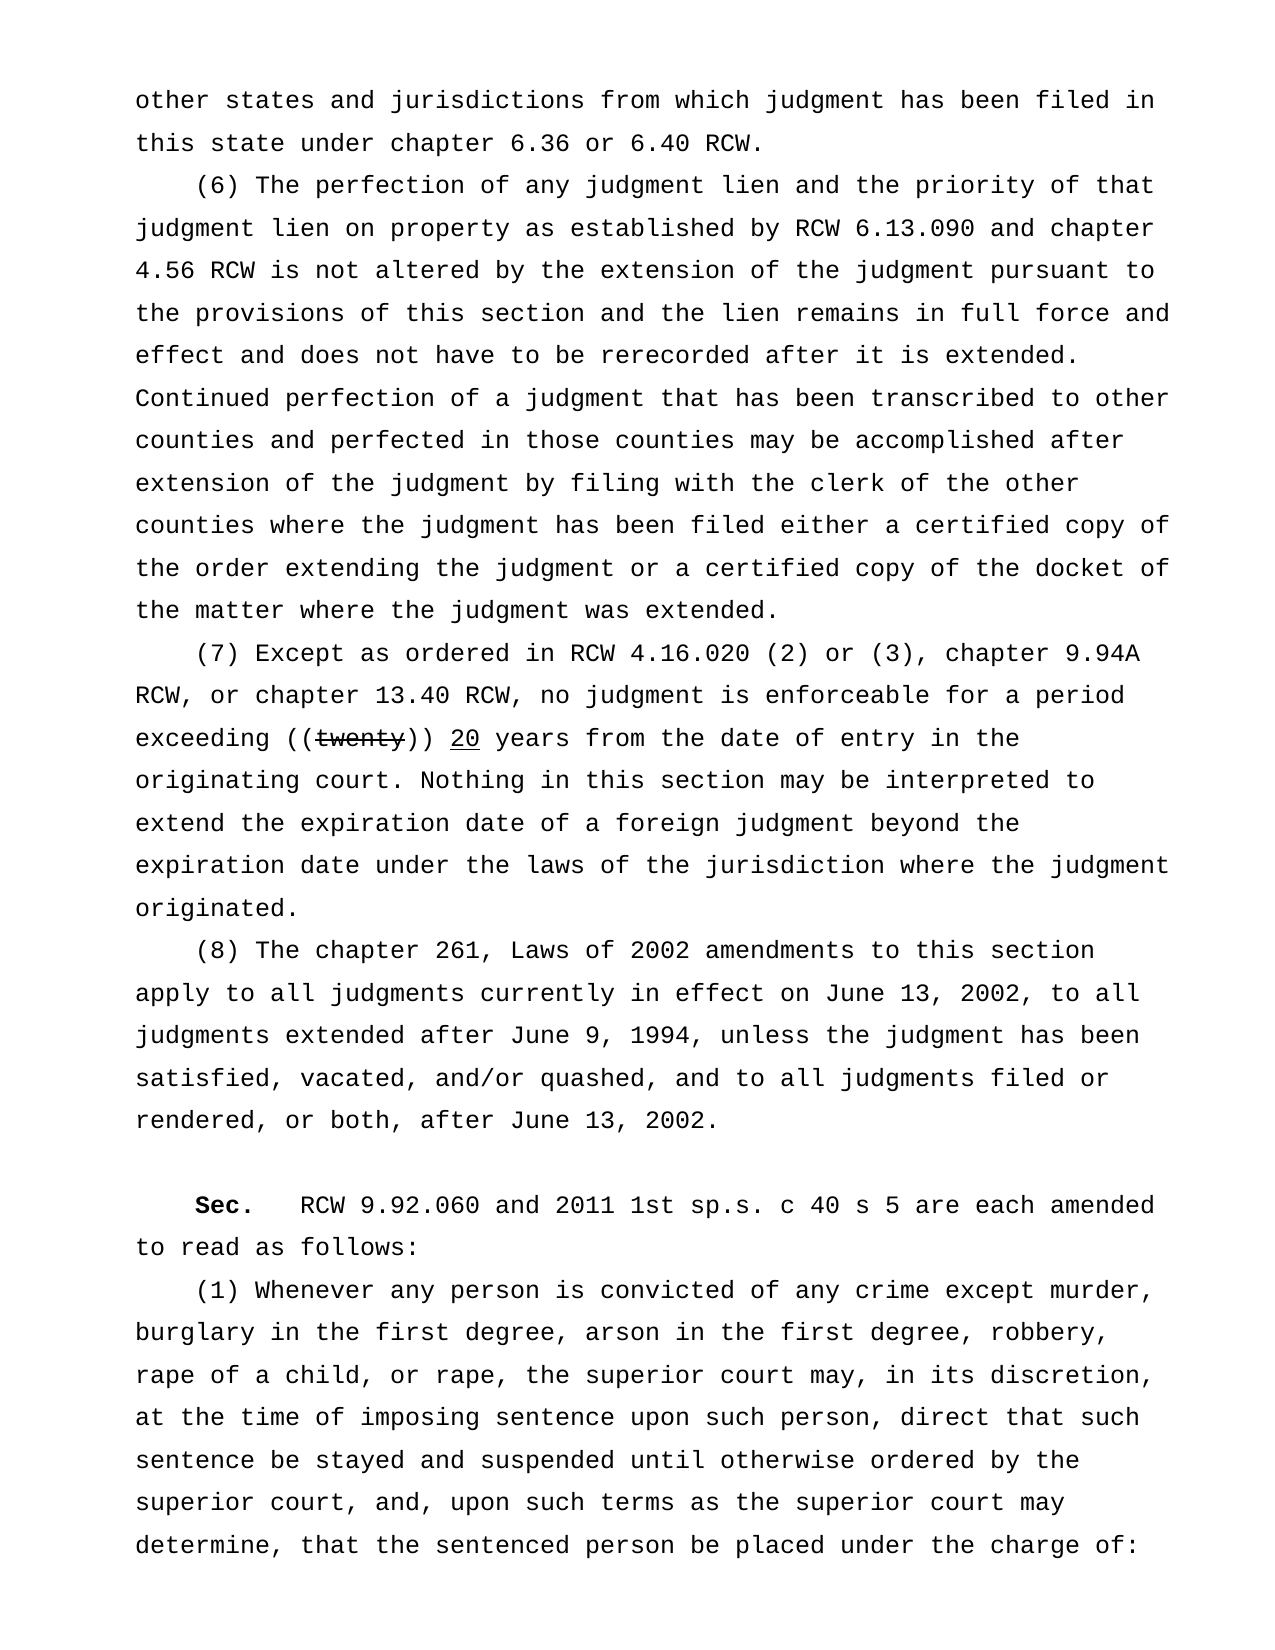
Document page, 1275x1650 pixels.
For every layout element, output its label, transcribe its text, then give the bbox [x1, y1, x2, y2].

text (8) The chapter 261, Laws of 2002 amendments to this section apply to all judgments currently in effect on June 13, 2002, to all judgments extended after June 9, 1994, unless the judgment has been satisfied, vacated, and/or quashed, and to all judgments filed or rendered, or both, after June 13, 2002. [135, 925, 1170, 1137]
text Sec. RCW 9.92.060 and 2011 1st sp.s. c 40 s 5 are each amended to read as follows: [135, 1179, 1170, 1264]
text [135, 75, 1170, 160]
text (6) The perfection of any judgment lien and the priority of that judgment lien on property as established by RCW 6.13.090 and chapter 4.56 RCW is not altered by the extension of the judgment pursuant to the provisions of this section and the lien remains in full force and effect and does not have to be rerecorded after it is extended. Continued perfection of a judgment that has been transcribed to other counties and perfected in those counties may be accomplished after extension of the judgment by filing with the clerk of the other counties where the judgment has been filed either a certified copy of the order extending the judgment or a certified copy of the docket of the matter where the judgment was extended. [135, 160, 1170, 627]
text (7) Except as ordered in RCW 4.16.020 (2) or (3), chapter 9.94A RCW, or chapter 13.40 RCW, no judgment is enforceable for a period exceeding ((twenty)) 20 years from the date of entry in the originating court. Nothing in this section may be interpreted to extend the expiration date of a foreign judgment beyond the expiration date under the laws of the jurisdiction where the judgment originated. [135, 627, 1170, 925]
text (1) Whenever any person is convicted of any crime except murder, burglary in the first degree, arson in the first degree, robbery, rape of a child, or rape, the superior court may, in its discretion, at the time of imposing sentence upon such person, direct that such sentence be stayed and suspended until otherwise ordered by the superior court, and, upon such terms as the superior court may determine, that the sentenced person be placed under the charge of: [135, 1264, 1170, 1562]
